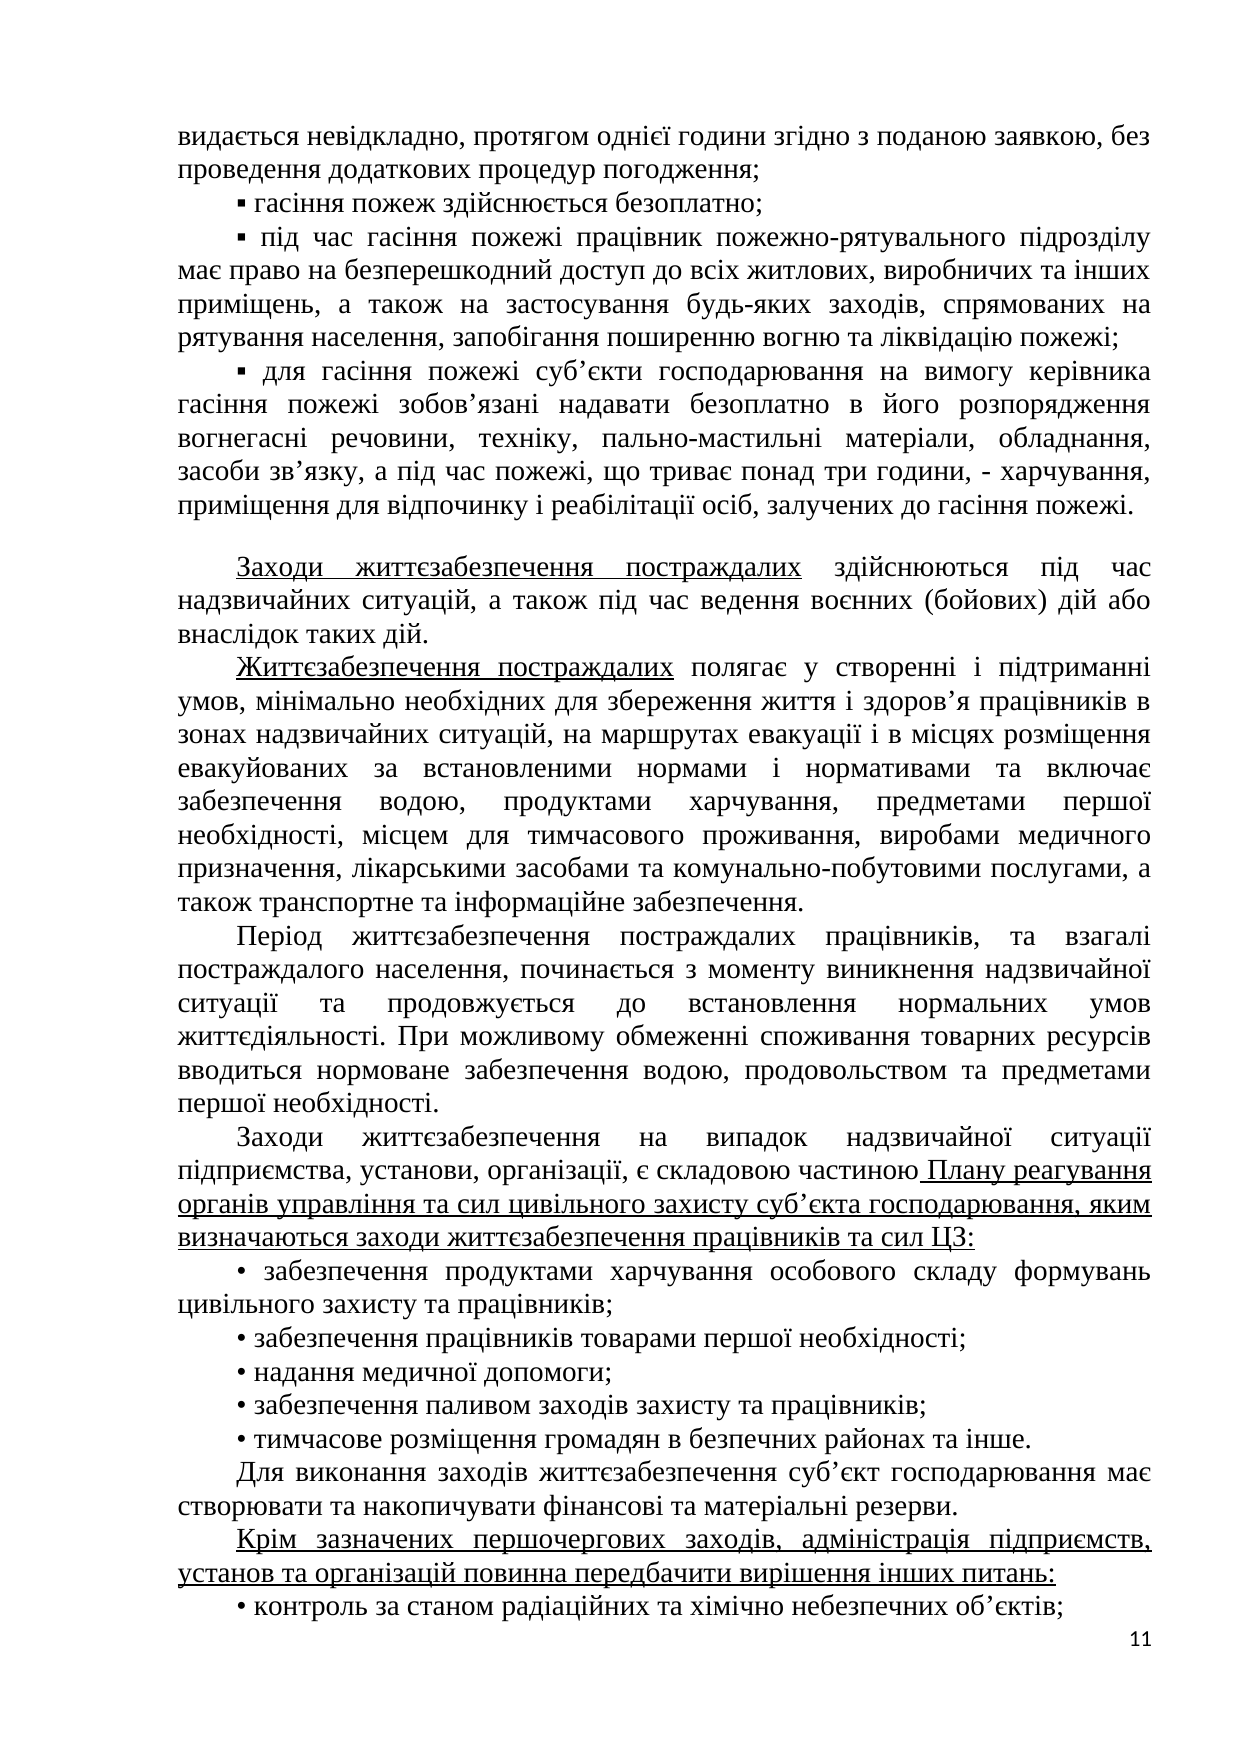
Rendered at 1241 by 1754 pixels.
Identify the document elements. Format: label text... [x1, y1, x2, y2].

text Заходи життєзабезпечення постраждалих здійснюються під час надзвичайних ситуацій, а також під час ведення воєнних (бойових) дій або внаслідок таких дій. [177, 549, 1152, 649]
list • контроль за станом радіаційних та хімічно небезпечних об’єктів; [177, 1588, 1152, 1622]
text Крім зазначених першочергових заходів, адміністрація підприємств, установ та організацій повинна передбачити вирішення інших питань: [177, 1521, 1152, 1588]
list ▪ гасіння пожеж здійснюється безоплатно; [177, 185, 1152, 219]
text Життєзабезпечення постраждалих полягає у створенні і підтриманні умов, мінімально необхідних для збереження життя і здоров’я працівників в зонах надзвичайних ситуацій, на маршрутах евакуації і в місцях розміщення евакуйованих за встановленими нормами і нормативами та включає забезпечення водою, продуктами харчування, предметами першої необхідності, місцем для тимчасового проживання, виробами медичного призначення, лікарськими засобами та комунально-побутовими послугами, а також транспортне та інформаційне забезпечення. [177, 649, 1152, 918]
text Заходи життєзабезпечення на випадок надзвичайної ситуації підприємства, установи, організації, є складовою частиною Плану реагування органів управління та сил цивільного захисту суб’єкта господарювання, яким визначаються заходи життєзабезпечення працівників та сил ЦЗ: [177, 1216, 1152, 1253]
list • забезпечення продуктами харчування особового складу формувань цивільного захисту та працівників; [177, 1253, 1152, 1320]
list • надання медичної допомоги; [177, 1354, 1152, 1387]
list ▪ під час гасіння пожежі працівник пожежно-рятувального підрозділу має право на безперешкодний доступ до всіх житлових, виробничих та інших приміщень, а також на застосування будь-яких заходів, спрямованих на рятування населення, запобігання поширенню вогню та ліквідацію пожежі; [177, 219, 1152, 353]
list • забезпечення паливом заходів захисту та працівників; [177, 1387, 1152, 1421]
list • забезпечення працівників товарами першої необхідності; [177, 1320, 1152, 1354]
text Період життєзабезпечення постраждалих працівників, та взагалі постраждалого населення, починається з моменту виникнення надзвичайної ситуації та продовжується до встановлення нормальних умов життєдіяльності. При можливому обмеженні споживання товарних ресурсів вводиться нормоване забезпечення водою, продовольством та предметами першої необхідності. [177, 918, 1152, 1119]
text Для виконання заходів життєзабезпечення суб’єкт господарювання має створювати та накопичувати фінансові та матеріальні резерви. [177, 1454, 1152, 1521]
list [177, 118, 1152, 185]
list ▪ для гасіння пожежі суб’єкти господарювання на вимогу керівника гасіння пожежі зобов’язані надавати безоплатно в його розпорядження вогнегасні речовини, техніку, пально-мастильні матеріали, обладнання, засоби зв’язку, а під час пожежі, що триває понад три години, - харчування, приміщення для відпочинку і реабілітації осіб, залучених до гасіння пожежі. [177, 353, 1152, 521]
text Заходи життєзабезпечення на випадок надзвичайної ситуації підприємства, установи, організації, є складовою частиною Плану реагування органів управління та сил цивільного захисту суб’єкта господарювання, яким визначаються заходи життєзабезпечення працівників та сил ЦЗ: [177, 1119, 1152, 1215]
list • тимчасове розміщення громадян в безпечних районах та інше. [177, 1421, 1152, 1454]
